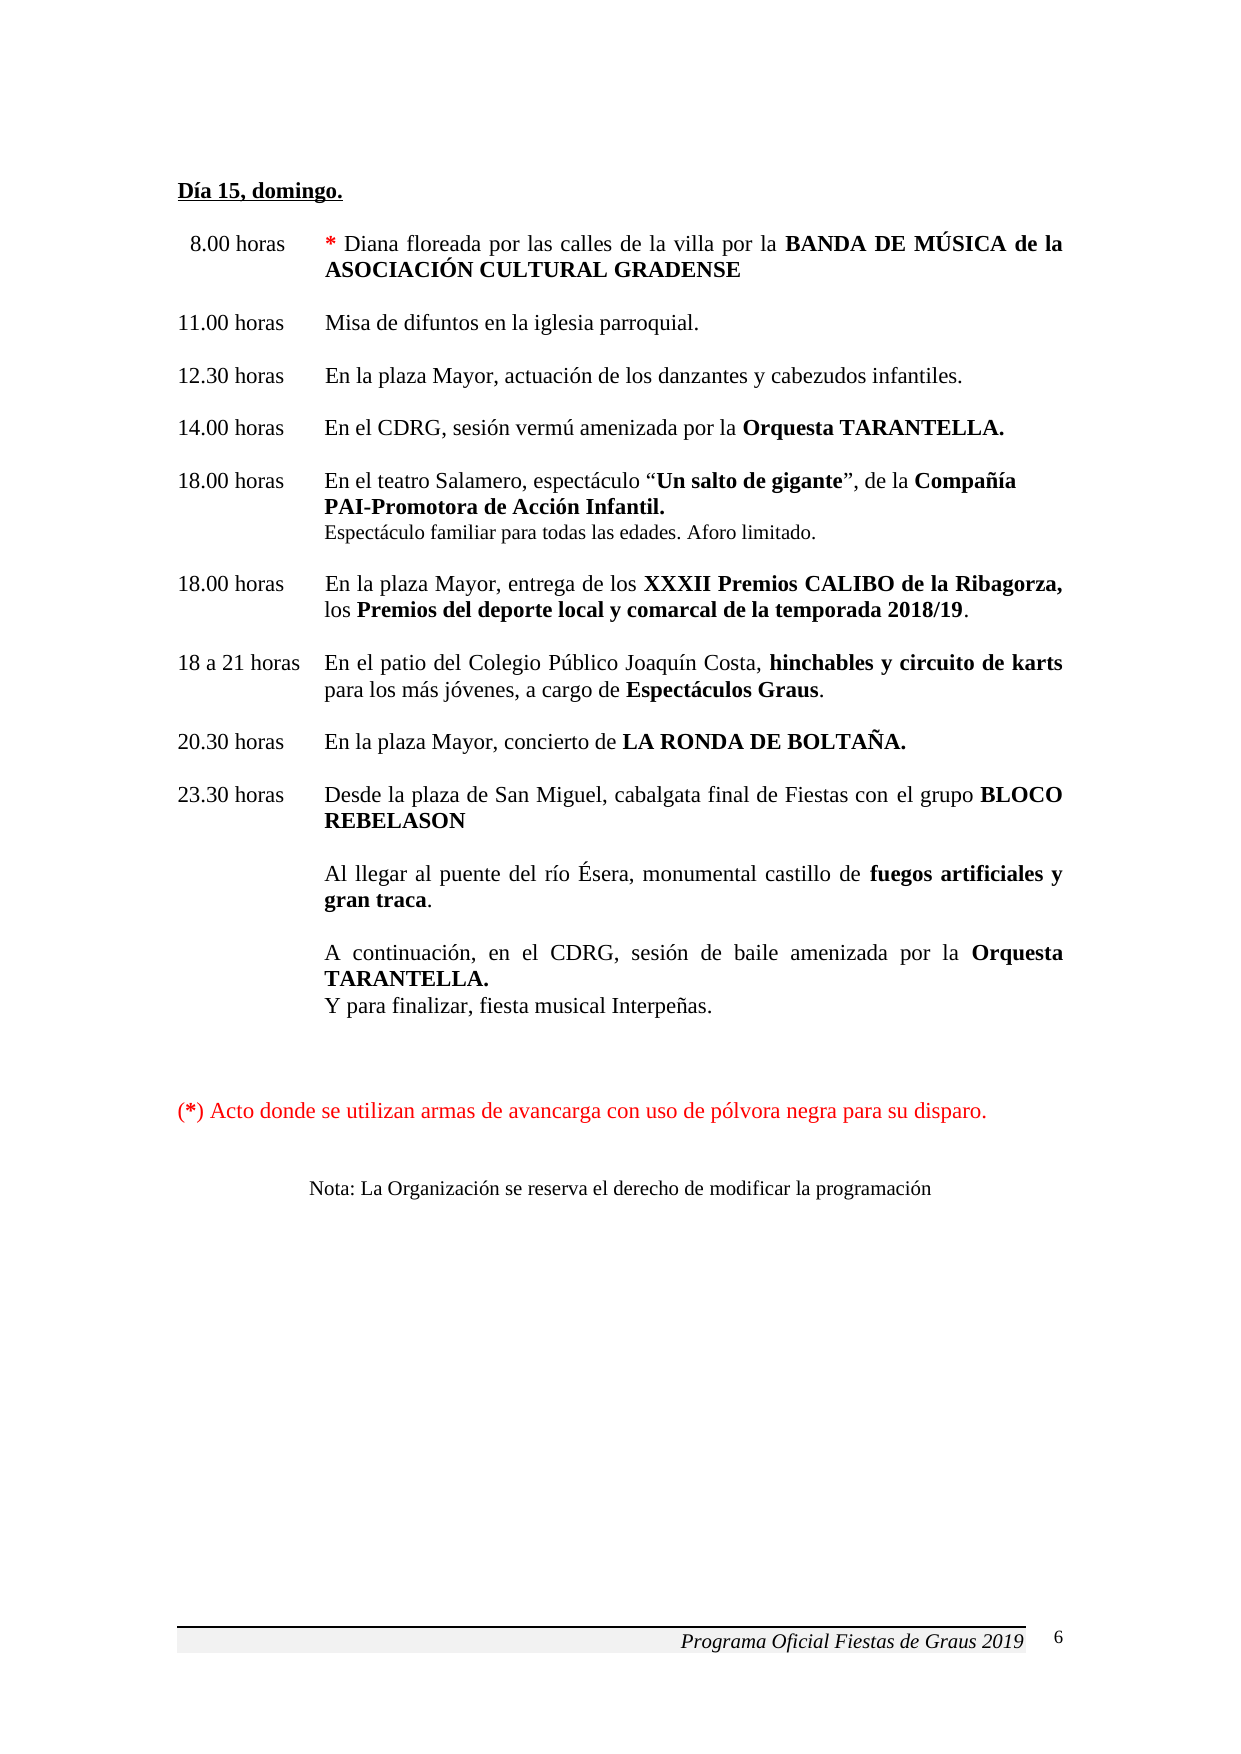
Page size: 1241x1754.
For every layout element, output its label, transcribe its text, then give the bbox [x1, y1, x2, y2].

text Al llegar al puente del río Ésera, monumental castillo de fuegos artificiales y gran traca. [177, 860, 1063, 913]
text 18.00 horas En el teatro Salamero, espectáculo “Un salto de gigante”, de la Compañía PAI-Promotora de Acción Infantil. [177, 467, 1063, 520]
text 23.30 horas Desde la plaza de San Miguel, cabalgata final de Fiestas con el grupo BLOCO REBELASON [177, 781, 1063, 834]
text Espectáculo familiar para todas las edades. Aforo limitado. [324, 520, 1063, 544]
text Día 15, domingo. [177, 177, 1063, 203]
text 18 a 21 horas En el patio del Colegio Público Joaquín Costa, hinchables y circuito de karts para los más jóvenes, a cargo de Espectáculos Graus. [177, 649, 1063, 702]
text 8.00 horas * Diana floreada por las calles de la villa por la BANDA DE MÚSICA de la ASOCIACIÓN CULTURAL GRADENSE [190, 230, 1063, 283]
text 20.30 horas En la plaza Mayor, concierto de LA RONDA DE BOLTAÑA. [177, 728, 1063, 755]
text A continuación, en el CDRG, sesión de baile amenizada por la Orquesta TARANTELLA. [177, 939, 1063, 992]
text Nota: se reserva el derecho de modificar la programación [177, 1176, 1063, 1200]
text (*) Acto donde se utilizan armas de avancarga con uso de pólvora negra para su disparo. [177, 1097, 1063, 1124]
text 14.00 horas En el CDRG, sesión vermú amenizada por la Orquesta TARANTELLA. [177, 414, 1063, 441]
text Y para finalizar, fiesta musical Interpeñas. [177, 992, 1063, 1018]
text 18.00 horas En la plaza Mayor, entrega de los XXXII Premios CALIBO de la Ribagorza, los Premios del deporte local y comarcal de la temporada 2018/19. [177, 570, 1063, 623]
text 12.30 horas En la plaza Mayor, actuación de los danzantes y cabezudos infantiles. [177, 362, 1063, 388]
text 11.00 horas Misa de difuntos en la iglesia parroquial. [177, 309, 1063, 335]
